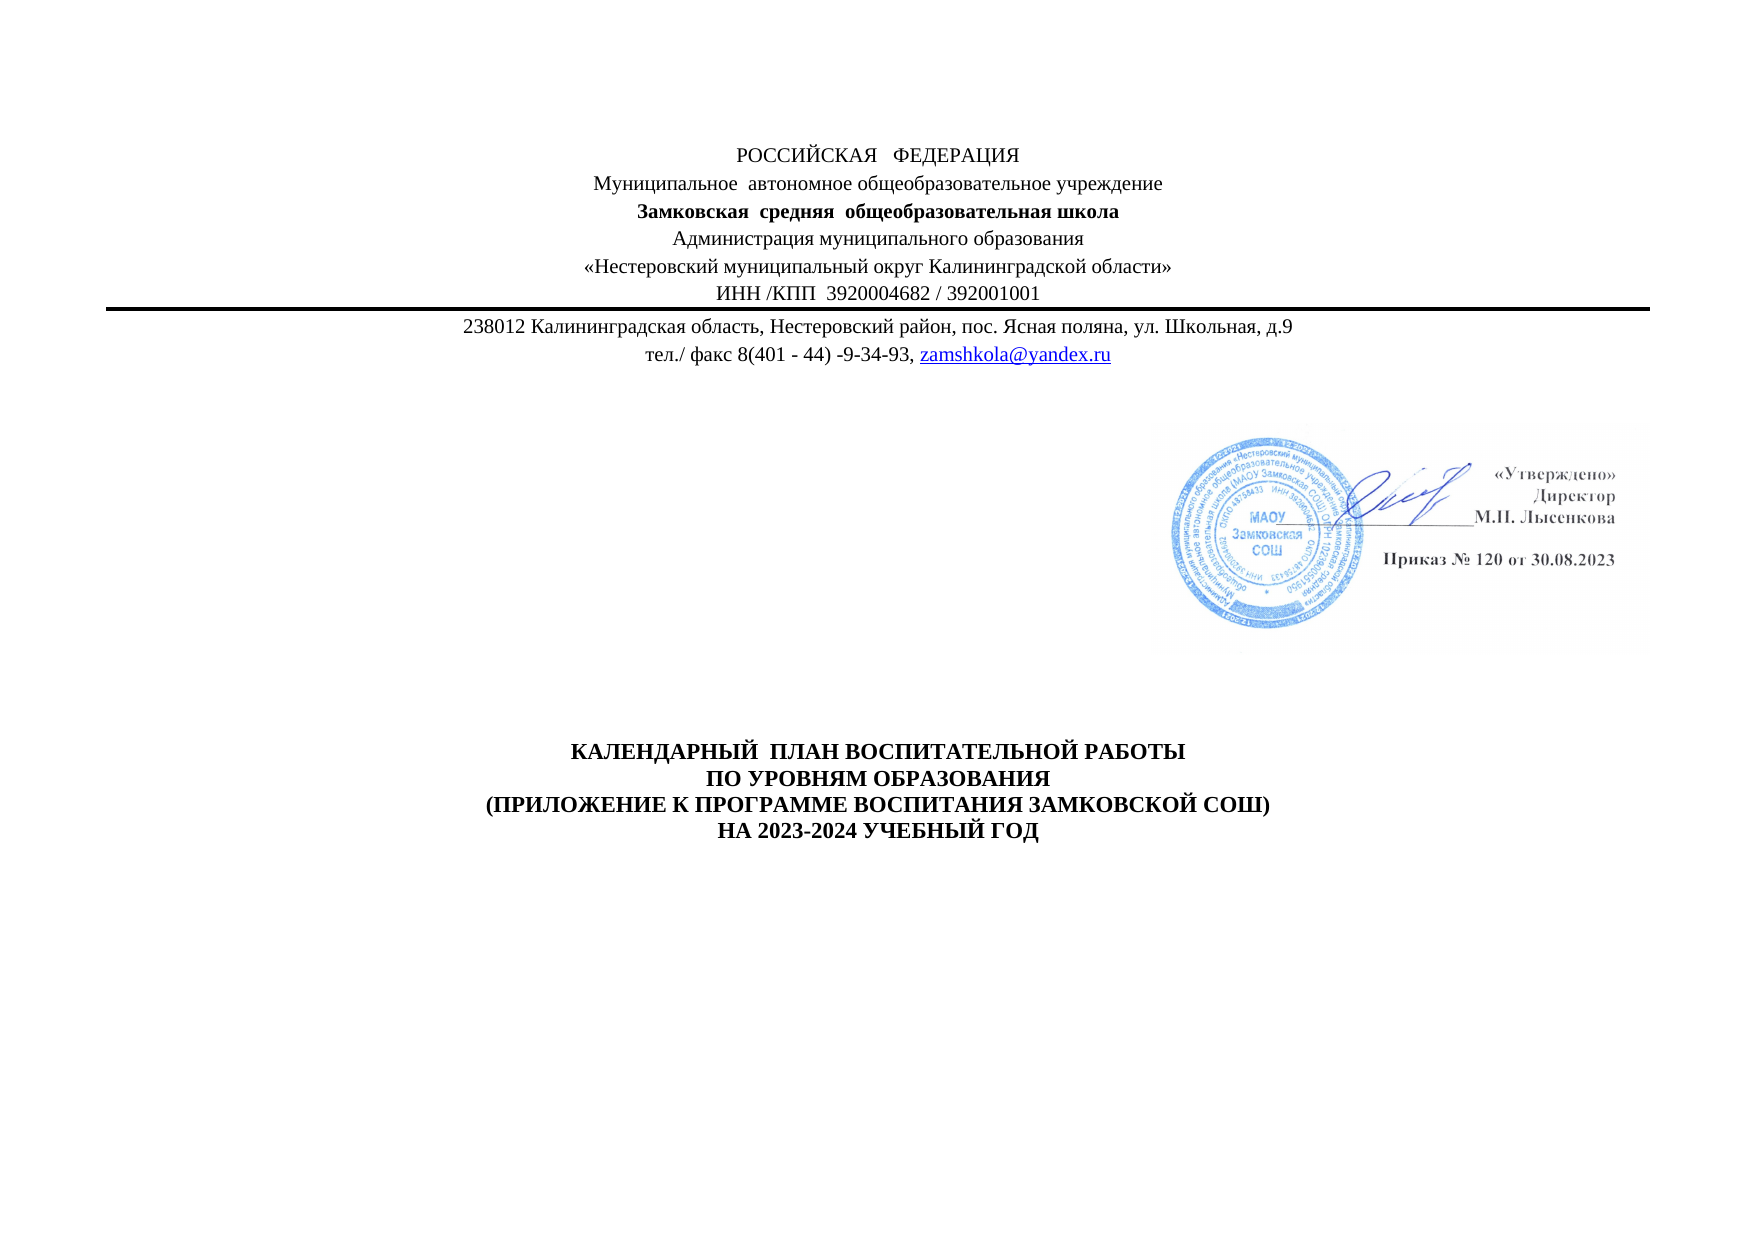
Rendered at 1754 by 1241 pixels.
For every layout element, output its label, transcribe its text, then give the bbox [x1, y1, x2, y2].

text КАЛЕНДАРНЫЙ ПЛАН ВОСПИТАТЕЛЬНОЙ РАБОТЫ [106, 738, 1650, 764]
text Муниципальное автономное общеобразовательное учреждение [106, 171, 1650, 195]
text Замковская средняя общеобразовательная школа [106, 198, 1650, 223]
text «Нестеровский муниципальный округ Калининградской области» [106, 254, 1650, 278]
text НА 2023-2024 УЧЕБНЫЙ ГОД [106, 817, 1650, 844]
text ИНН /КПП 3920004682 / 392001001 [106, 281, 1650, 307]
text Администрация муниципального образования [106, 226, 1650, 250]
picture [1151, 423, 1650, 655]
text 238012 Калининградская область, Нестеровский район, пос. Ясная поляна, ул. Школьная, д.9 [106, 314, 1650, 338]
text ПО УРОВНЯМ ОБРАЗОВАНИЯ [106, 764, 1650, 791]
text РОССИЙСКАЯ ФЕДЕРАЦИЯ [106, 143, 1650, 167]
text (ПРИЛОЖЕНИЕ К ПРОГРАММЕ ВОСПИТАНИЯ ЗАМКОВСКОЙ СОШ) [106, 791, 1650, 817]
text тел./ факс 8(401 - 44) -9-34-93, zamshkola@yandex.ru [106, 342, 1650, 366]
